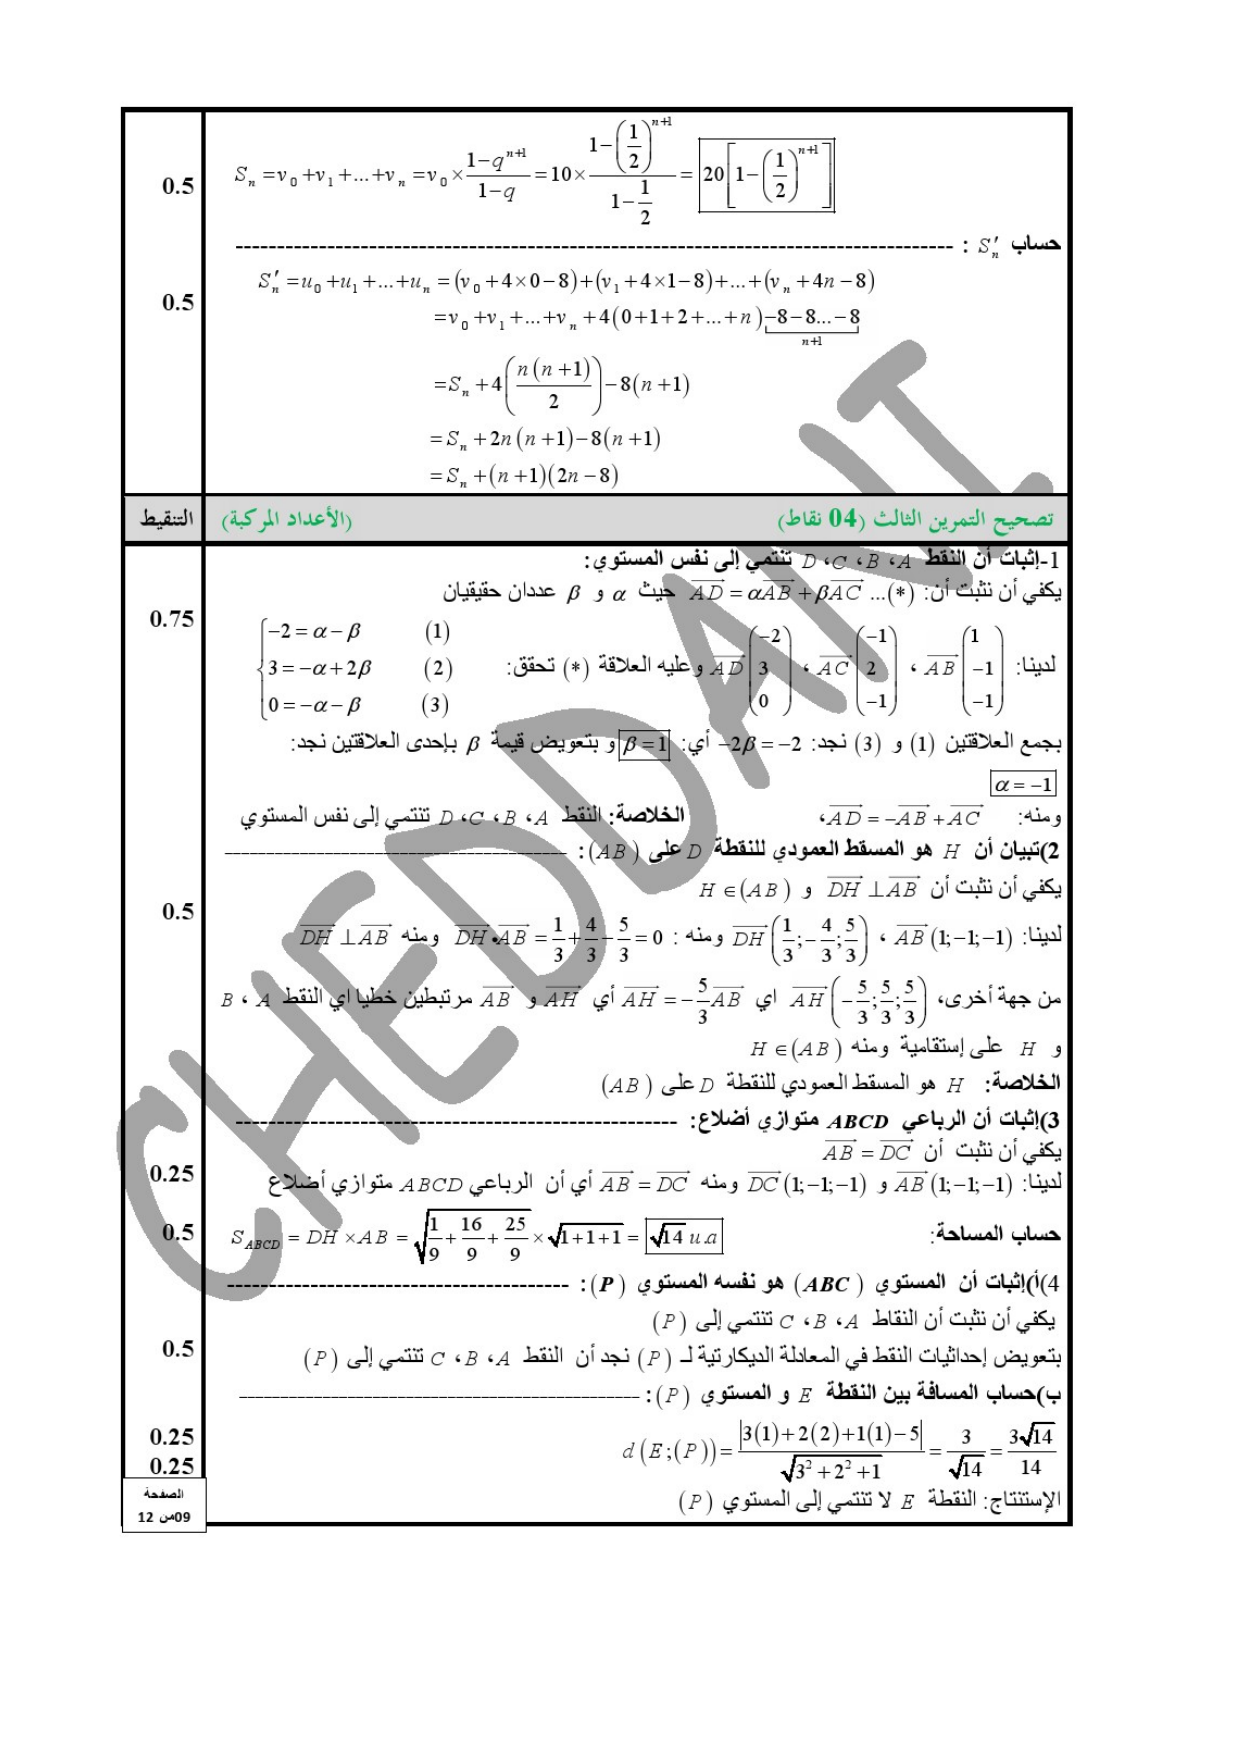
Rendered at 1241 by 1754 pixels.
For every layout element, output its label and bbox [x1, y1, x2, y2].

picture [59, 59, 1137, 1584]
